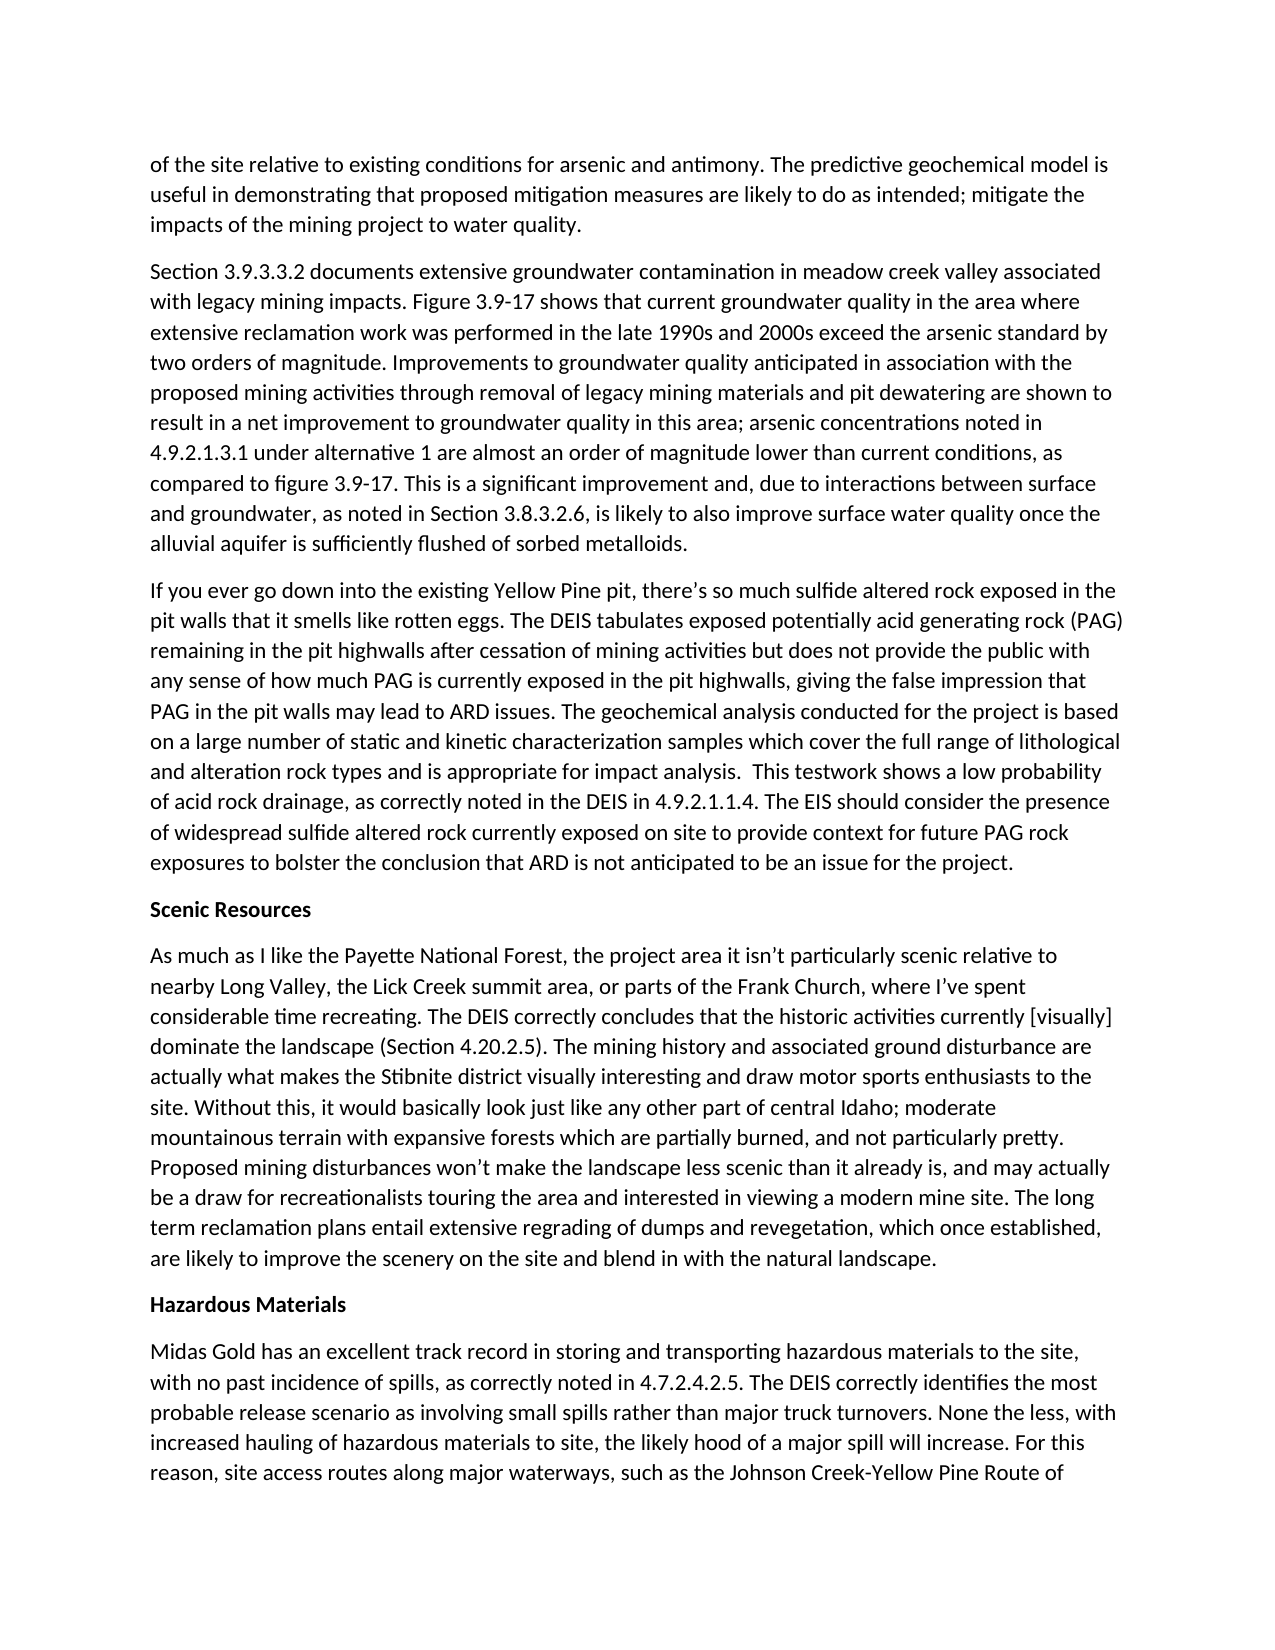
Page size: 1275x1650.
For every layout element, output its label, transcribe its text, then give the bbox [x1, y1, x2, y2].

text As much as I like the Payette National Forest, the project area it isn’t particularly scenic relative to nearby Long Valley, the Lick Creek summit area, or parts of the Frank Church, where I’ve spent considerable time recreating. The DEIS correctly concludes that the historic activities currently [visually] dominate the landscape (Section 4.20.2.5). The mining history and associated ground disturbance are actually what makes the Stibnite district visually interesting and draw motor sports enthusiasts to the site. Without this, it would basically look just like any other part of central Idaho; moderate mountainous terrain with expansive forests which are partially burned, and not particularly pretty. Proposed mining disturbances won’t make the landscape less scenic than it already is, and may actually be a draw for recreationalists touring the area and interested in viewing a modern mine site. The long term reclamation plans entail extensive regrading of dumps and revegetation, which once established, are likely to improve the scenery on the site and blend in with the natural landscape. [150, 942, 1125, 1272]
text Scenic Resources [150, 895, 1125, 923]
text Hazardous Materials [150, 1291, 1125, 1319]
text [150, 150, 1125, 238]
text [150, 1337, 1125, 1486]
text Section 3.9.3.3.2 documents extensive groundwater contamination in meadow creek valley associated with legacy mining impacts. Figure 3.9-17 shows that current groundwater quality in the area where extensive reclamation work was performed in the late 1990s and 2000s exceed the arsenic standard by two orders of magnitude. Improvements to groundwater quality anticipated in association with the proposed mining activities through removal of legacy mining materials and pit dewatering are shown to result in a net improvement to groundwater quality in this area; arsenic concentrations noted in 4.9.2.1.3.1 under alternative 1 are almost an order of magnitude lower than current conditions, as compared to figure 3.9-17. This is a significant improvement and, due to interactions between surface and groundwater, as noted in Section 3.8.3.2.6, is likely to also improve surface water quality once the alluvial aquifer is sufficiently flushed of sorbed metalloids. [150, 257, 1125, 557]
text If you ever go down into the existing Yellow Pine pit, there’s so much sulfide altered rock exposed in the pit walls that it smells like rotten eggs. The DEIS tabulates exposed potentially acid generating rock (PAG) remaining in the pit highwalls after cessation of mining activities but does not provide the public with any sense of how much PAG is currently exposed in the pit highwalls, giving the false impression that PAG in the pit walls may lead to ARD issues. The geochemical analysis conducted for the project is based on a large number of static and kinetic characterization samples which cover the full range of lithological and alteration rock types and is appropriate for impact analysis. This testwork shows a low probability of acid rock drainage, as correctly noted in the DEIS in 4.9.2.1.1.4. The EIS should consider the presence of widespread sulfide altered rock currently exposed on site to provide context for future PAG rock exposures to bolster the conclusion that ARD is not anticipated to be an issue for the project. [150, 576, 1125, 876]
